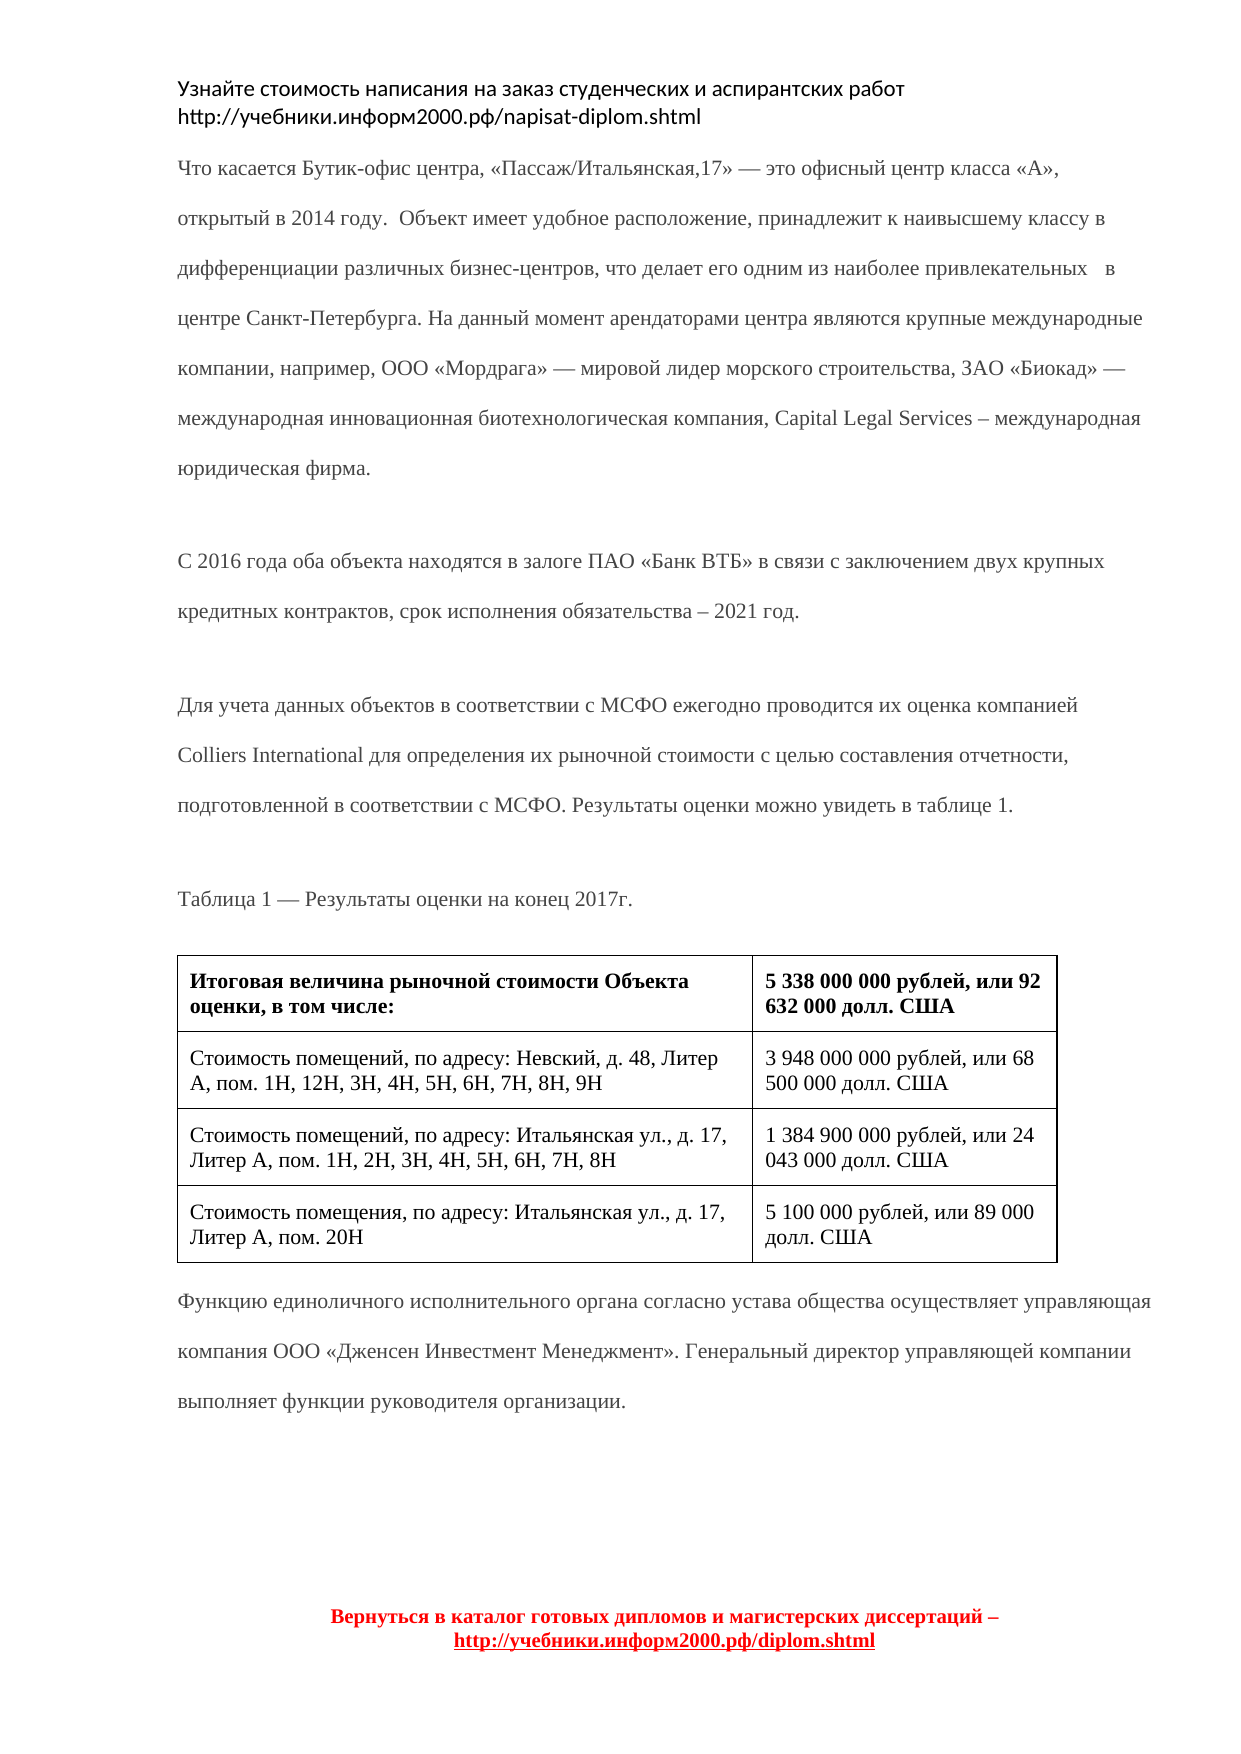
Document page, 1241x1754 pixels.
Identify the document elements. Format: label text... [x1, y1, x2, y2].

text С 2016 года оба объекта находятся в залоге ПАО «Банк ВТБ» в связи с заключением двух крупных кредитных контрактов, срок исполнения обязательства – 2021 год. [177, 523, 1152, 623]
table_cell 3 948 000 000 рублей, или 68 500 000 долл. США [753, 1032, 1056, 1108]
text Для учета данных объектов в соответствии с МСФО ежегодно проводится их оценка компанией Colliers International для определения их рыночной стоимости с целью составления отчетности, подготовленной в соответствии с МСФО. Результаты оценки можно увидеть в таблице 1. [177, 667, 1152, 817]
text Что касается Бутик-офис центра, «Пассаж/Итальянская,17» — это офисный центр класса «А», открытый в 2014 году. Объект имеет удобное расположение, принадлежит к наивысшему классу в дифференциации различных бизнес-центров, что делает его одним из наиболее привлекательных в центре Санкт-Петербурга. На данный момент арендаторами центра являются крупные международные компании, например, ООО «Мордрага» — мировой лидер морского строительства, ЗАО «Биокад» — международная инновационная биотехнологическая компания, Capital Legal Services – международная юридическая фирма. [177, 130, 1152, 480]
table_cell 1 384 900 000 рублей, или 24 043 000 долл. США [753, 1109, 1056, 1185]
text Таблица 1 — Результаты оценки на конец 2017г. [177, 861, 1152, 911]
table_cell Стоимость помещений, по адресу: Итальянская ул., д. 17, Литер А, пом. 1Н, 2Н, 3Н, 4Н, 5Н, 6Н, 7Н, 8Н [178, 1109, 752, 1185]
table_header Итоговая величина рыночной стоимости Объекта оценки, в том числе: [178, 956, 752, 1031]
text Функцию единоличного исполнительного органа согласно устава общества осуществляет управляющая компания ООО «Дженсен Инвестмент Менеджмент». Генеральный директор управляющей компании выполняет функции руководителя организации. [177, 1263, 1152, 1413]
table_header 5 338 000 000 рублей, или 92 632 000 долл. США [753, 956, 1056, 1031]
table_cell Стоимость помещения, по адресу: Итальянская ул., д. 17, Литер А, пом. 20Н [178, 1186, 752, 1262]
table_cell 5 100 000 рублей, или 89 000 долл. США [753, 1186, 1056, 1262]
table_cell Стоимость помещений, по адресу: Невский, д. 48, Литер А, пом. 1Н, 12Н, 3Н, 4Н, 5Н, 6Н, 7Н, 8Н, 9Н [178, 1032, 752, 1108]
